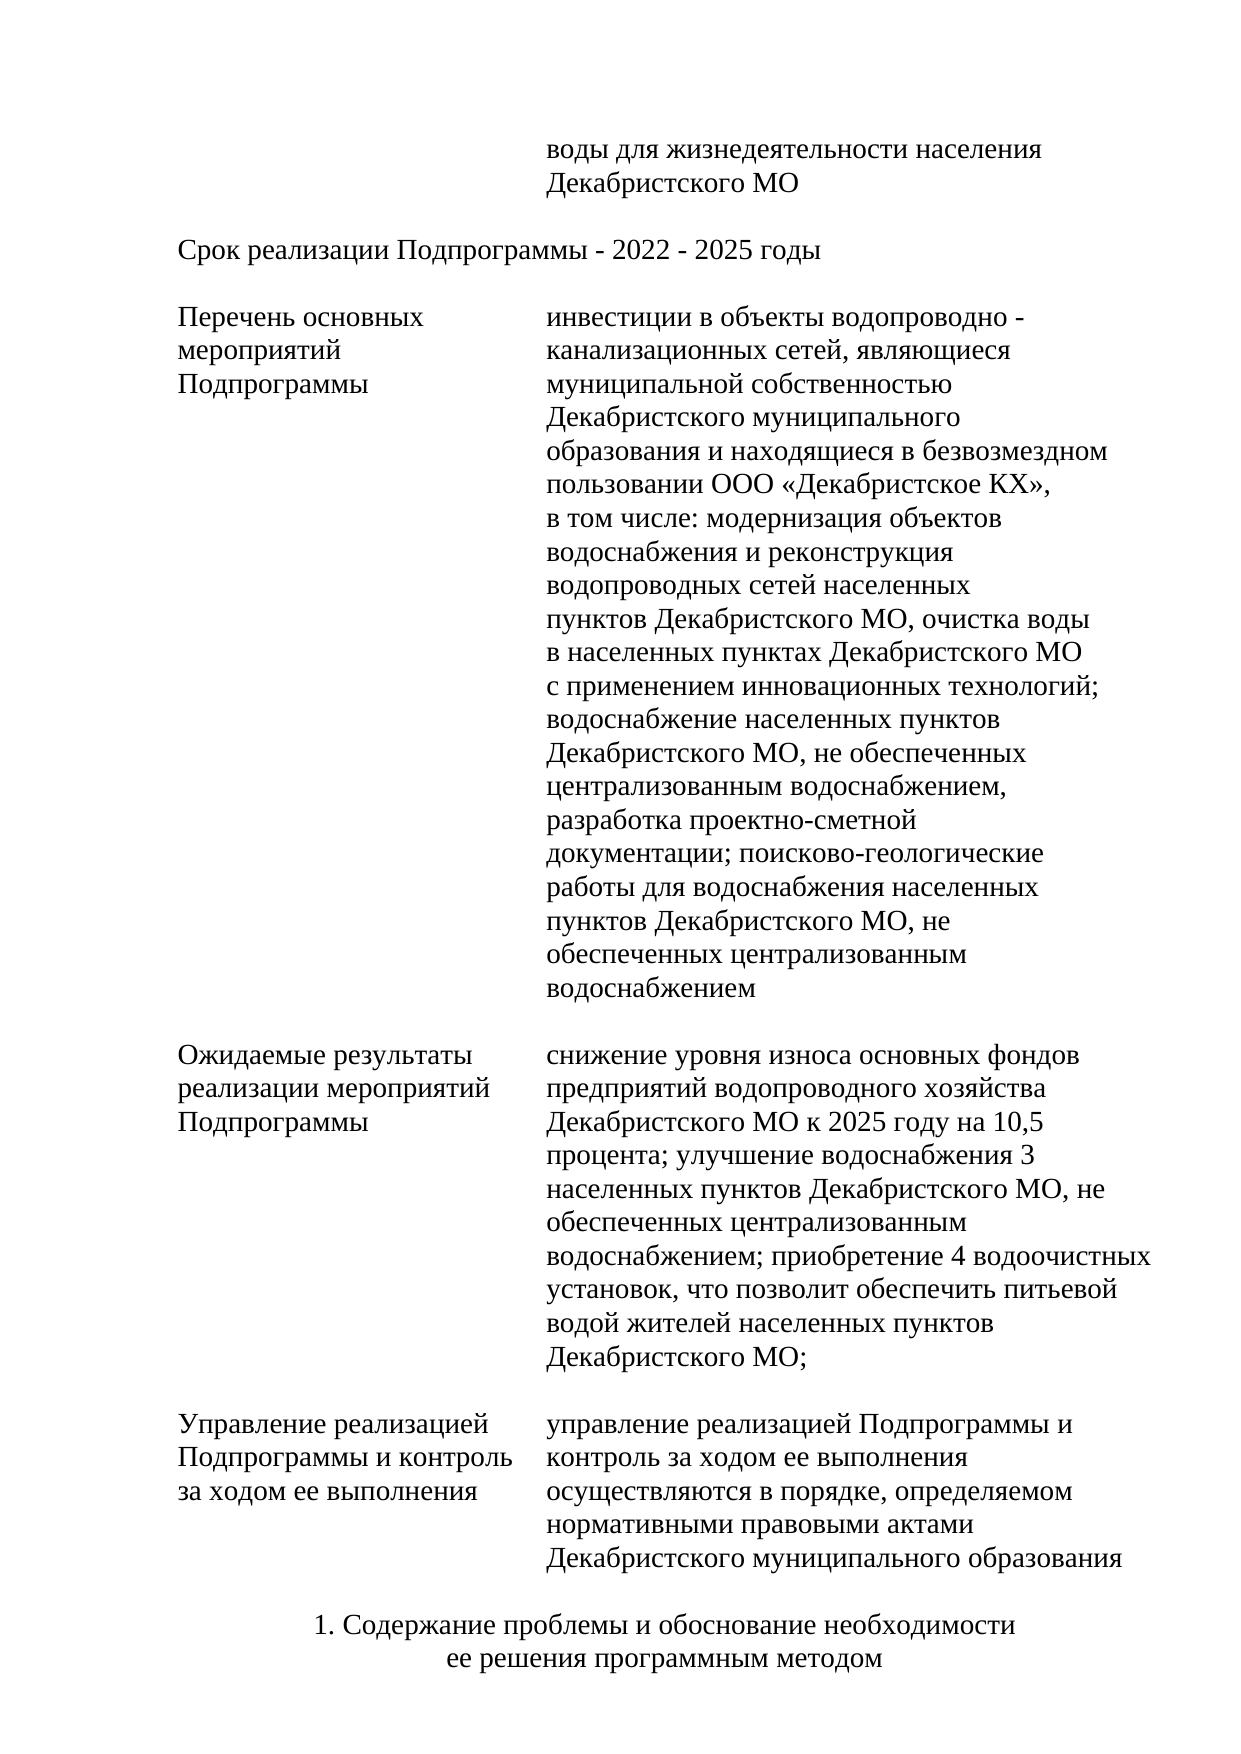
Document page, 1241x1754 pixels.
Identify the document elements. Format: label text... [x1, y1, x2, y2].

text обеспеченных централизованным [546, 936, 1152, 970]
text Срок реализации Подпрограммы - 2022 - 2025 годы [177, 232, 1152, 265]
text населенных пунктов Декабристского МО, не [546, 1171, 1152, 1204]
text Декабристского муниципального образования [546, 1540, 1152, 1573]
text Декабристского МО, не обеспеченных [546, 735, 1152, 768]
text в том числе: модернизация объектов [546, 500, 1152, 534]
text реализации мероприятий предприятий водопроводного хозяйства [177, 1070, 1152, 1104]
text работы для водоснабжения населенных [546, 869, 1152, 903]
text пользовании ООО «Декабристское КХ», [546, 467, 1152, 500]
text водоснабжение населенных пунктов [546, 701, 1152, 735]
text Управление реализацией управление реализацией Подпрограммы и [177, 1406, 1152, 1439]
text Подпрограммы Декабристского МО к 2025 году на 10,5 [177, 1104, 1152, 1137]
text за ходом ее выполнения осуществляются в порядке, определяемом [177, 1473, 1152, 1506]
text Подпрограммы муниципальной собственностью [177, 366, 1152, 399]
text пунктов Декабристского МО, очистка воды [546, 601, 1152, 634]
text обеспеченных централизованным водоснабжением; приобретение 4 водоочистных [546, 1204, 1152, 1272]
text мероприятий канализационных сетей, являющиеся [177, 332, 1152, 366]
text Подпрограммы и контроль контроль за ходом ее выполнения [177, 1439, 1152, 1473]
text 1. Содержание проблемы и обоснование необходимости [177, 1607, 1152, 1641]
text пунктов Декабристского МО, не [546, 903, 1152, 936]
text установок, что позволит обеспечить питьевой [546, 1272, 1152, 1305]
text Декабристского муниципального [546, 399, 1152, 433]
text Декабристского МО; [546, 1339, 1152, 1372]
text разработка проектно-сметной [546, 802, 1152, 836]
text процента; улучшение водоснабжения 3 [546, 1137, 1152, 1171]
text водоснабжения и реконструкция [546, 534, 1152, 567]
text с применением инновационных технологий; [546, 668, 1152, 701]
text Перечень основных инвестиции в объекты водопроводно - [177, 299, 1152, 332]
text ее решения программным методом [177, 1641, 1152, 1674]
text Ожидаемые результаты снижение уровня износа основных фондов [177, 1037, 1152, 1070]
text документации; поисково-геологические [546, 836, 1152, 869]
text нормативными правовыми актами [472, 1506, 1152, 1540]
text водопроводных сетей населенных [546, 567, 1152, 601]
text централизованным водоснабжением, [546, 768, 1152, 802]
text водой жителей населенных пунктов [546, 1305, 1152, 1339]
text образования и находящиеся в безвозмездном [546, 433, 1152, 467]
text водоснабжением [546, 970, 1152, 1003]
text в населенных пунктах Декабристского МО [546, 634, 1152, 668]
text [546, 131, 1152, 198]
